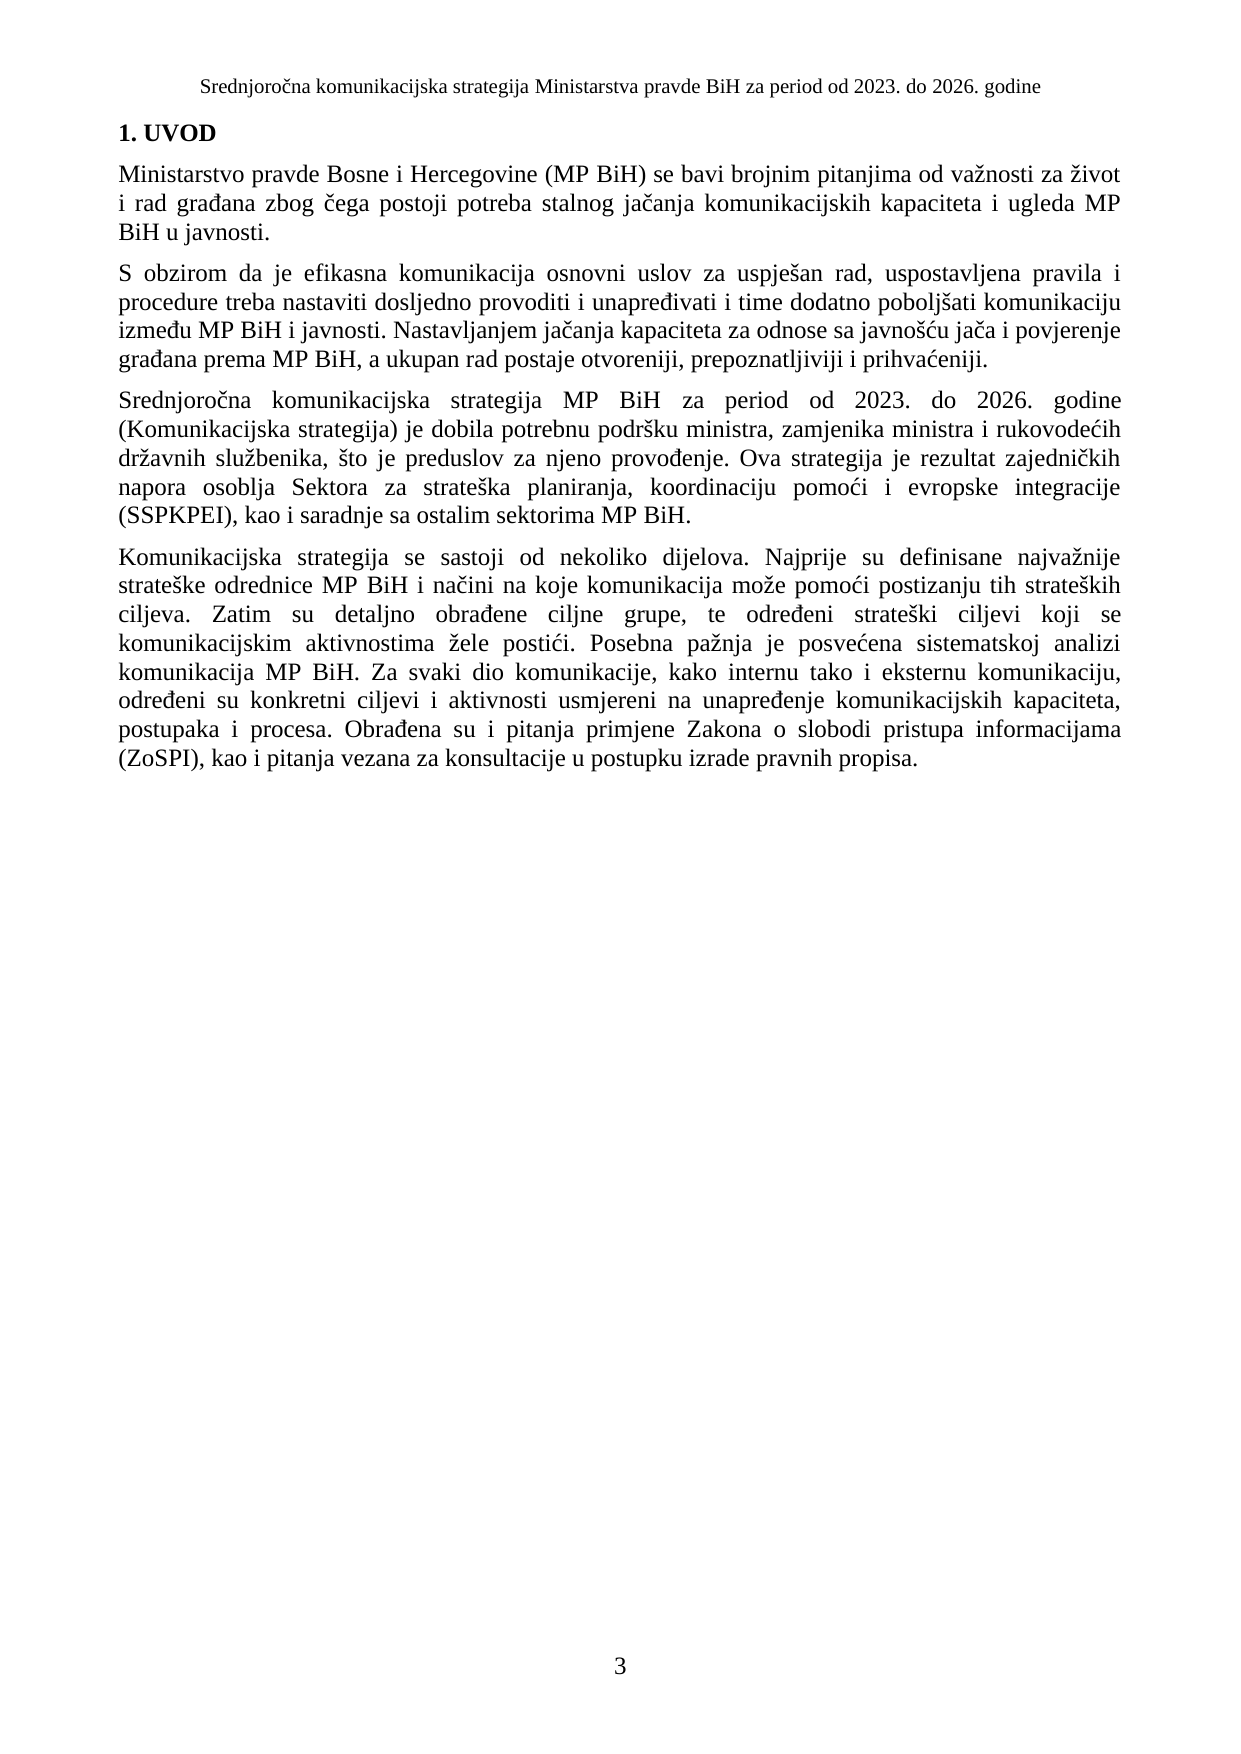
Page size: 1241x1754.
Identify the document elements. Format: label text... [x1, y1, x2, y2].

text S obzirom da je efikasna komunikacija osnovni uslov za uspješan rad, uspostavljena pravila i procedure treba nastaviti dosljedno provoditi i unapređivati i time dodatno poboljšati komunikaciju između MP BiH i javnosti. Nastavljanjem jačanja kapaciteta za odnose sa javnošću jača i povjerenje građana prema MP BiH, a ukupan rad postaje otvoreniji, prepoznatljiviji i prihvaćeniji. [118, 258, 1122, 373]
text Komunikacijska strategija se sastoji od nekoliko dijelova. Najprije su definisane najvažnije strateške odrednice MP BiH i načini na koje komunikacija može pomoći postizanju tih strateških ciljeva. Zatim su detaljno obrađene ciljne grupe, te određeni strateški ciljevi koji se komunikacijskim aktivnostima žele postići. Posebna pažnja je posvećena sistematskoj analizi komunikacija MP BiH. Za svaki dio komunikacije, kako internu tako i eksternu komunikaciju, određeni su konkretni ciljevi i aktivnosti usmjereni na unapređenje komunikacijskih kapaciteta, postupaka i procesa. Obrađena su i pitanja primjene Zakona o slobodi pristupa informacijama (ZoSPI), kao i pitanja vezana za konsultacije u postupku izrade pravnih propisa. [118, 542, 1122, 772]
text Ministarstvo pravde Bosne i Hercegovine (MP BiH) se bavi brojnim pitanjima od važnosti za život i rad građana zbog čega postoji potreba stalnog jačanja komunikacijskih kapaciteta i ugleda MP BiH u javnosti. [118, 159, 1122, 246]
subtitle 1. UVOD [118, 118, 1122, 147]
text Srednjoročna komunikacijska strategija MP BiH za period od 2023. do 2026. godine (Komunikacijska strategija) je dobila potrebnu podršku ministra, zamjenika ministra i rukovodećih državnih službenika, što je preduslov za njeno provođenje. Ova strategija je rezultat zajedničkih napora osoblja Sektora za strateška planiranja, koordinaciju pomoći i evropske integracije (SSPKPEI), kao i saradnje sa ostalim sektorima MP BiH. [118, 386, 1122, 529]
